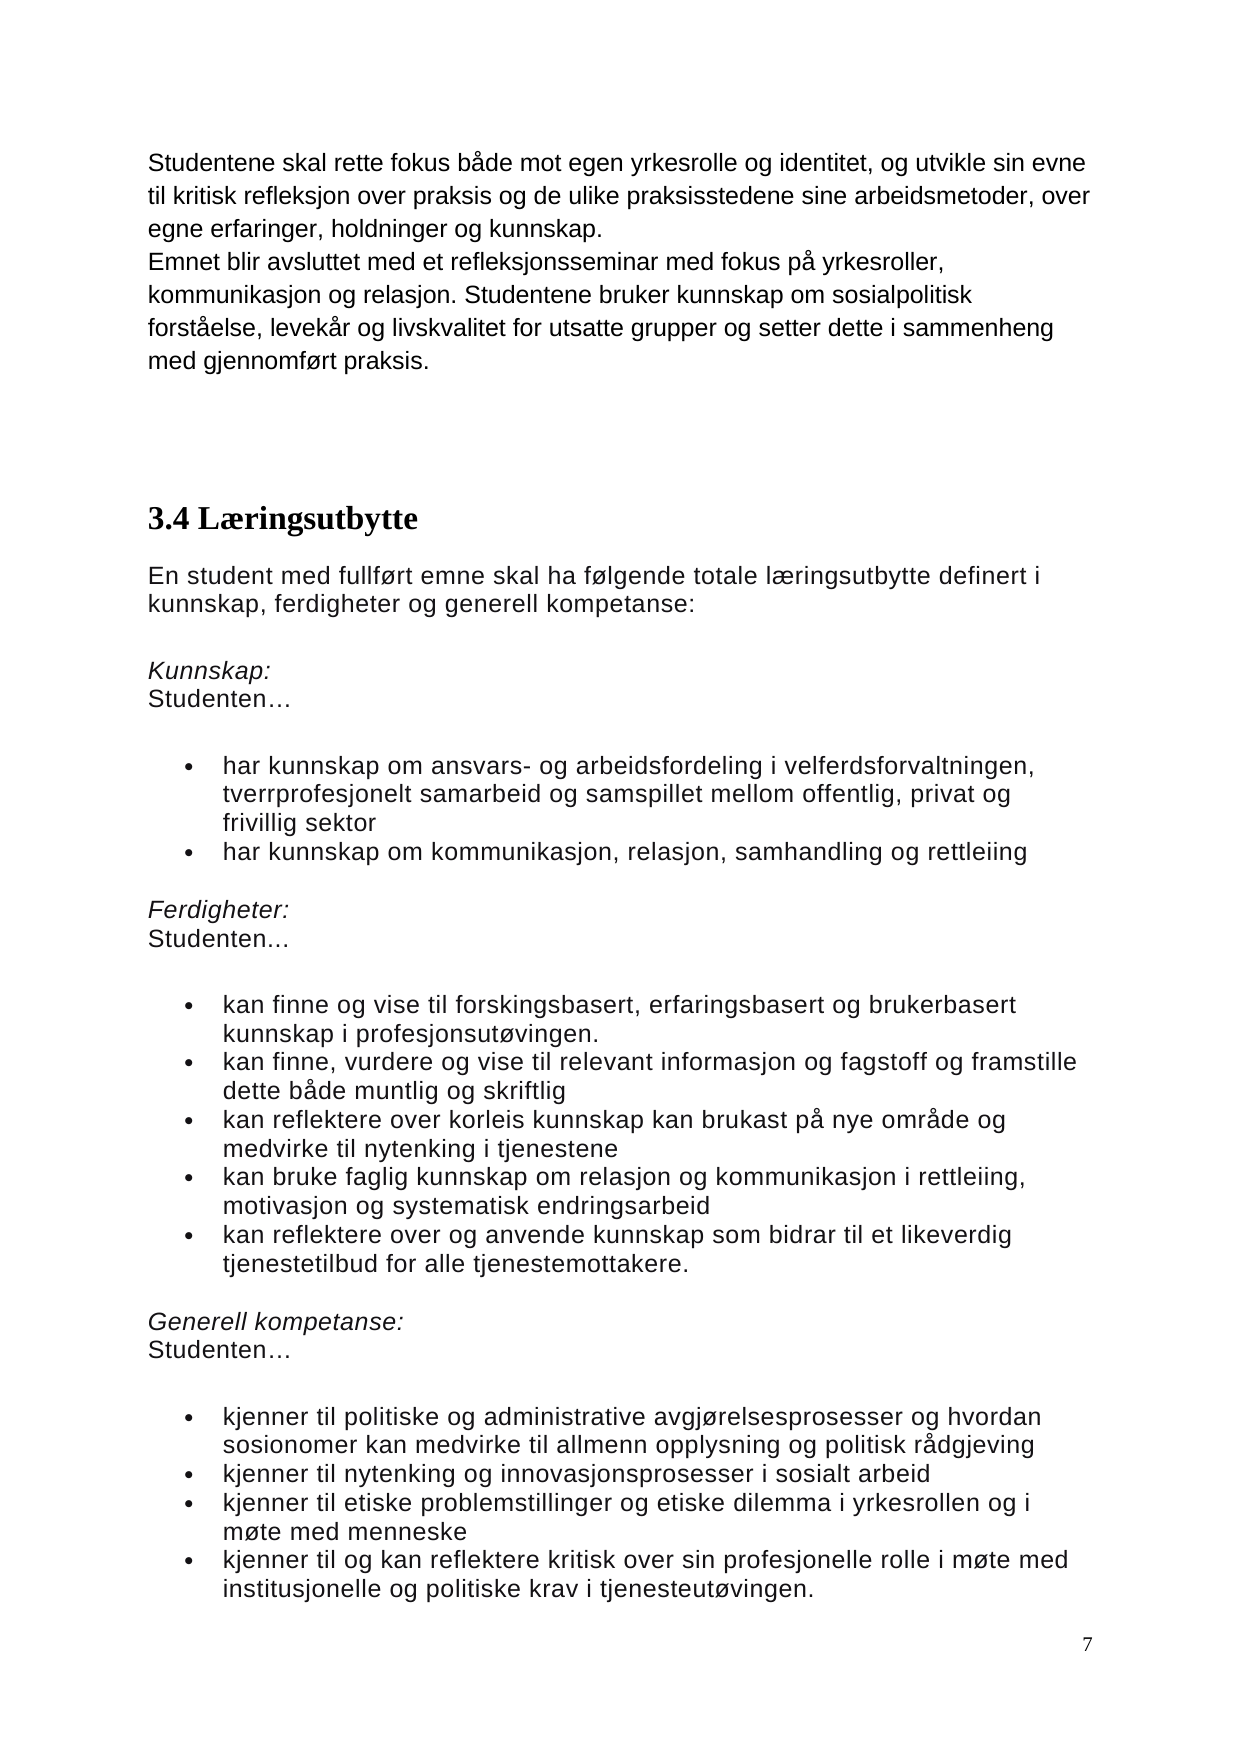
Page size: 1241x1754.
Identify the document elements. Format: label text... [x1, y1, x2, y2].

list kjenner til etiske problemstillinger og etiske dilemma i yrkesrollen og i møte med menneske [185, 1488, 1092, 1545]
list kan finne, vurdere og vise til relevant informasjon og fagstoff og framstille dette både muntlig og skriftlig [185, 1047, 1092, 1105]
list kan finne og vise til forskingsbasert, erfaringsbasert og brukerbasert kunnskap i profesjonsutøvingen. [185, 990, 1092, 1047]
list kan reflektere over korleis kunnskap kan brukast på nye område og medvirke til nytenking i tjenestene [185, 1105, 1092, 1162]
list har kunnskap om ansvars- og arbeidsfordeling i velferdsforvaltningen, tverrprofesjonelt samarbeid og samspillet mellom offentlig, privat og frivillig sektor [185, 751, 1092, 837]
list har kunnskap om kommunikasjon, relasjon, samhandling og rettleiing [185, 837, 1092, 866]
subtitle 3.4 Læringsutbytte [148, 498, 1092, 537]
text Ferdigheter: Studenten... [148, 895, 1092, 952]
list kan bruke faglig kunnskap om relasjon og kommunikasjon i rettleiing, motivasjon og systematisk endringsarbeid [185, 1162, 1092, 1220]
list kjenner til nytenking og innovasjonsprosesser i sosialt arbeid [185, 1459, 1092, 1488]
text Emnet blir avsluttet med et refleksjonsseminar med fokus på yrkesroller, kommunikasjon og relasjon. Studentene bruker kunnskap om sosialpolitisk forståelse, levekår og livskvalitet for utsatte grupper og setter dette i sammenheng med gjennomført praksis. [148, 247, 1092, 374]
text Studentene skal rette fokus både mot egen yrkesrolle og identitet, og utvikle sin evne til kritisk refleksjon over praksis og de ulike praksisstedene sine arbeidsmetoder, over egne erfaringer, holdninger og kunnskap. [148, 148, 1092, 242]
text Kunnskap: Studenten… [148, 656, 1092, 713]
list kjenner til politiske og administrative avgjørelsesprosesser og hvordan sosionomer kan medvirke til allmenn opplysning og politisk rådgjeving [185, 1402, 1092, 1459]
text En student med fullført emne skal ha følgende totale læringsutbytte definert i kunnskap, ferdigheter og generell kompetanse: [148, 561, 1092, 618]
list kan reflektere over og anvende kunnskap som bidrar til et likeverdig tjenestetilbud for alle tjenestemottakere. [185, 1220, 1092, 1277]
list kjenner til og kan reflektere kritisk over sin profesjonelle rolle i møte med institusjonelle og politiske krav i tjenesteutøvingen. [185, 1545, 1092, 1603]
text Generell kompetanse: Studenten… [148, 1307, 1092, 1364]
